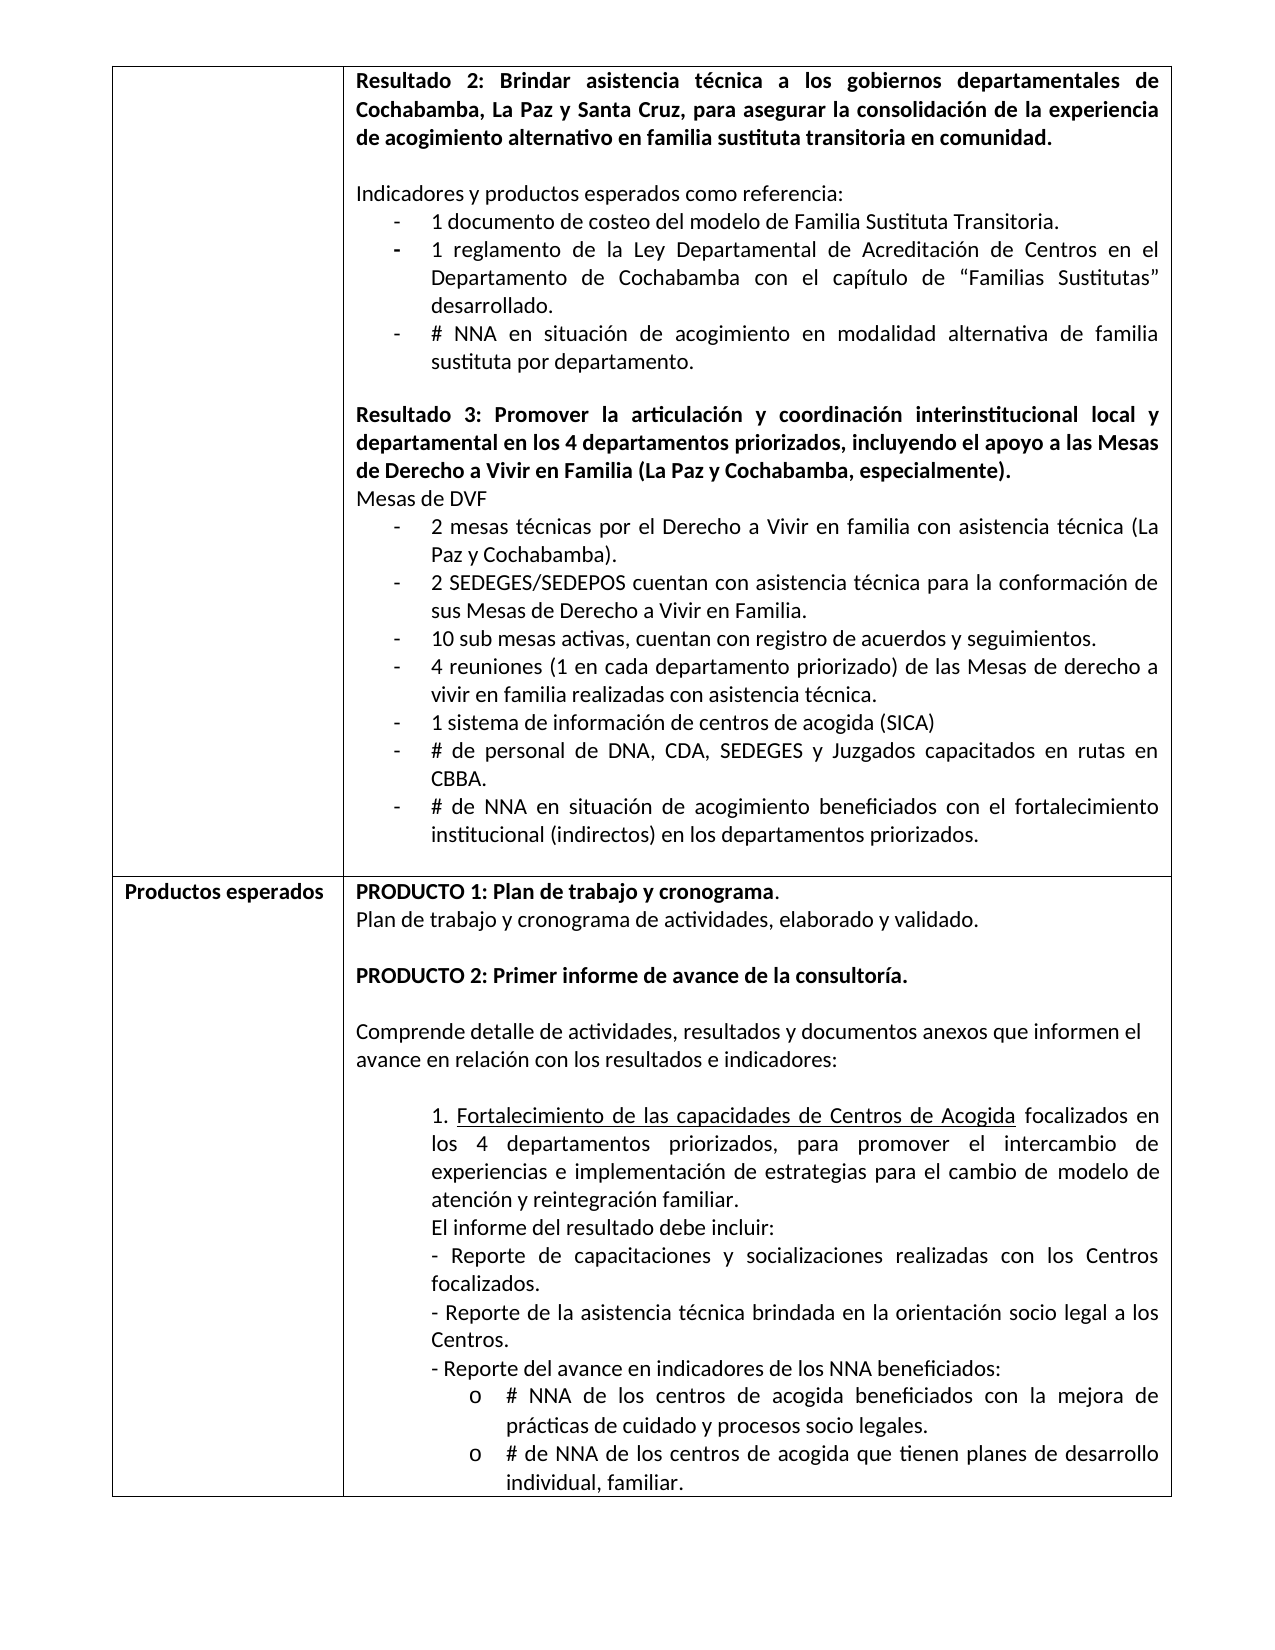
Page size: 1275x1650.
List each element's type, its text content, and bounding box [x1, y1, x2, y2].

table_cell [344, 67, 1171, 876]
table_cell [113, 67, 343, 876]
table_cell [344, 877, 1171, 1496]
table_cell Productos esperados [113, 877, 343, 1496]
